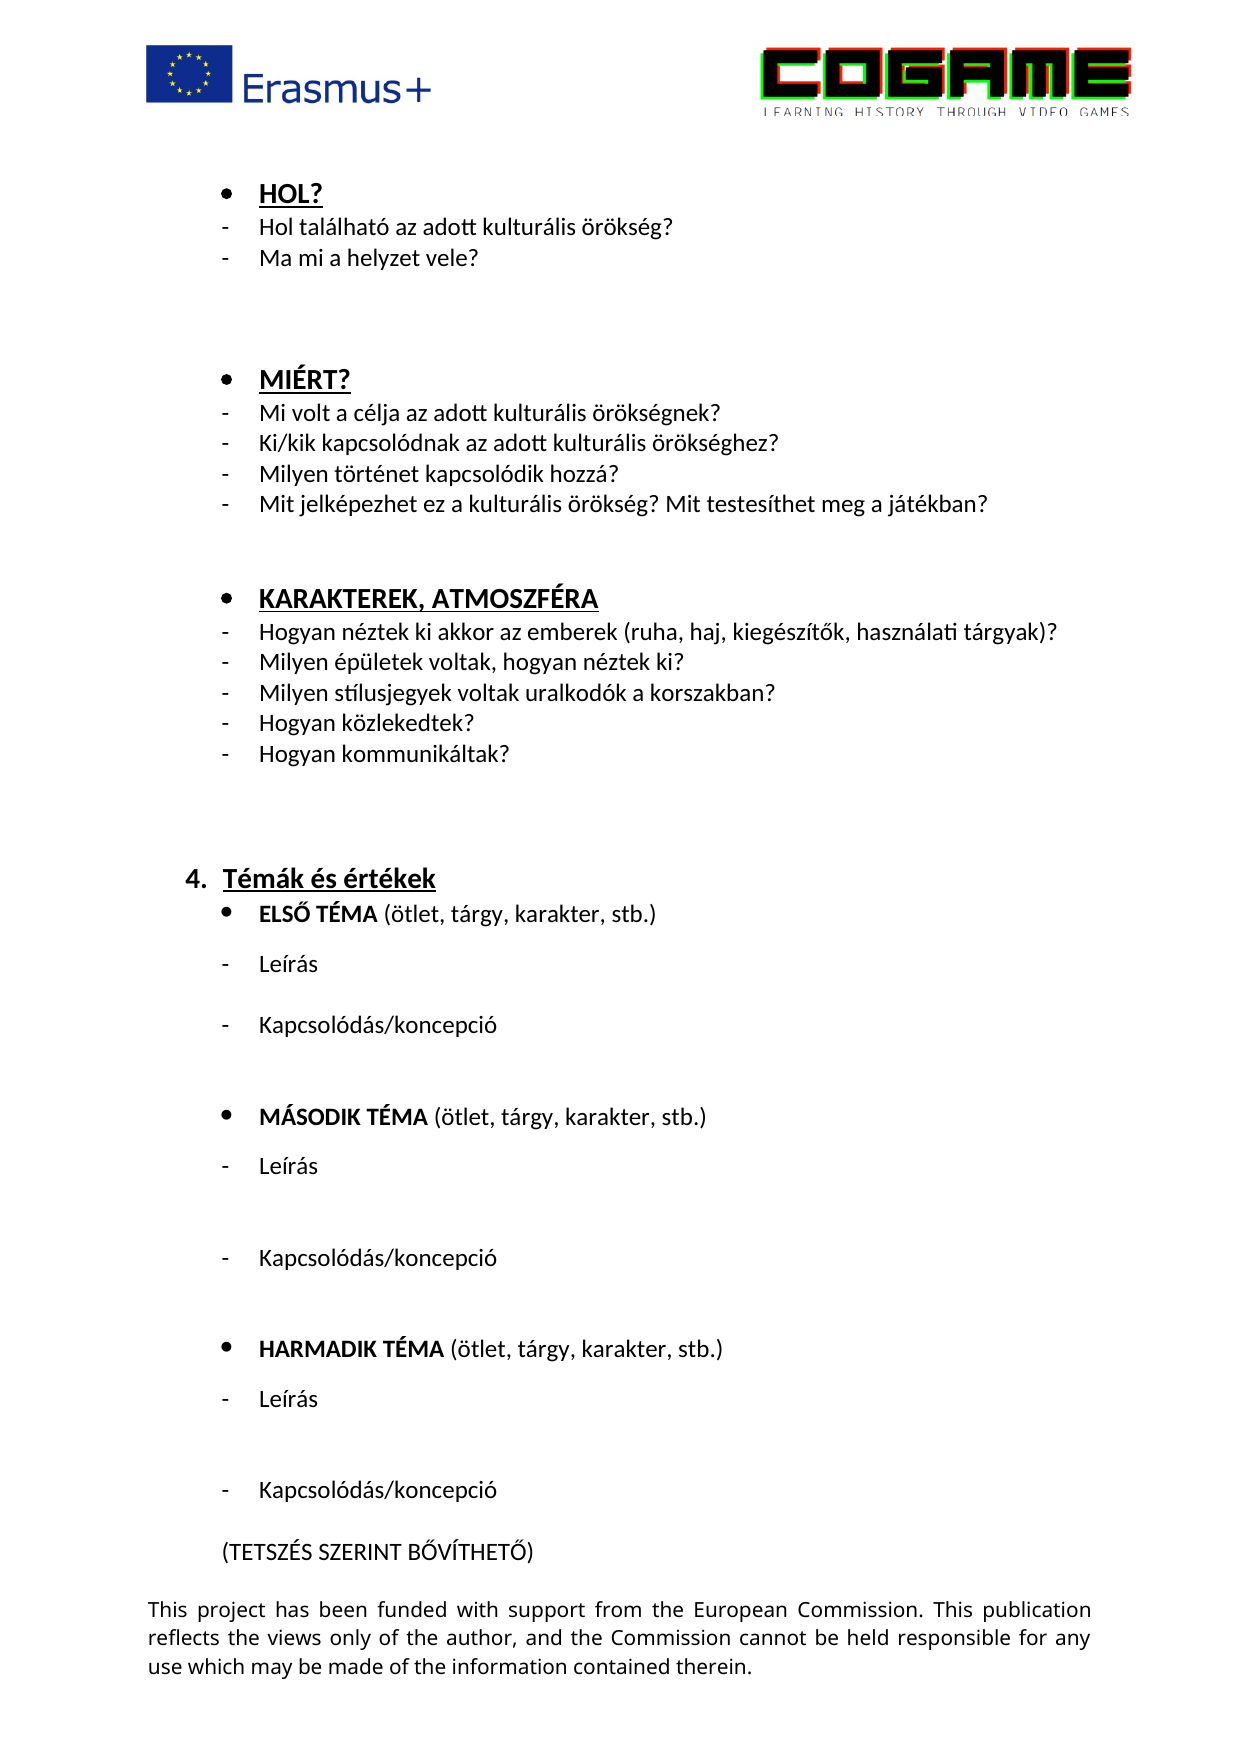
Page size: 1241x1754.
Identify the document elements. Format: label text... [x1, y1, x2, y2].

list Leírás [221, 948, 1093, 978]
list HARMADIK TÉMA (ötlet, tárgy, karakter, stb.) [221, 1333, 1093, 1364]
list Hogyan néztek ki akkor az emberek (ruha, haj, kiegészítők, használati tárgyak)? [221, 616, 1093, 646]
picture [754, 43, 1136, 115]
list ELSŐ TÉMA (ötlet, tárgy, karakter, stb.) [221, 898, 1093, 929]
list Témák és értékek [185, 860, 1093, 896]
text (TETSZÉS SZERINT BŐVÍTHETŐ) [184, 1536, 1093, 1566]
list Mit jelképezhet ez a kulturális örökség? Mit testesíthet meg a játékban? [221, 488, 1093, 519]
list MÁSODIK TÉMA (ötlet, tárgy, karakter, stb.) [221, 1101, 1093, 1131]
list Leírás [221, 1383, 1093, 1414]
list Mi volt a célja az adott kulturális örökségnek? [221, 397, 1093, 427]
list Leírás [221, 1150, 1093, 1181]
list MIÉRT? [221, 361, 1093, 397]
list KARAKTEREK, ATMOSZFÉRA [221, 580, 1093, 616]
list Kapcsolódás/koncepció [221, 1242, 1093, 1272]
list Ma mi a helyzet vele? [221, 242, 1093, 272]
list Milyen stílusjegyek voltak uralkodók a korszakban? [221, 677, 1093, 707]
list Ki/kik kapcsolódnak az adott kulturális örökséghez? [221, 427, 1093, 458]
list HOL? [221, 176, 1093, 211]
list Kapcsolódás/koncepció [221, 1475, 1093, 1505]
list Milyen történet kapcsolódik hozzá? [221, 458, 1093, 488]
list Kapcsolódás/koncepció [221, 1009, 1093, 1039]
list Hogyan közlekedtek? [221, 707, 1093, 738]
list Hol található az adott kulturális örökség? [221, 211, 1093, 242]
list Milyen épületek voltak, hogyan néztek ki? [221, 646, 1093, 677]
picture [129, 28, 445, 115]
list Hogyan kommunikáltak? [221, 738, 1093, 768]
